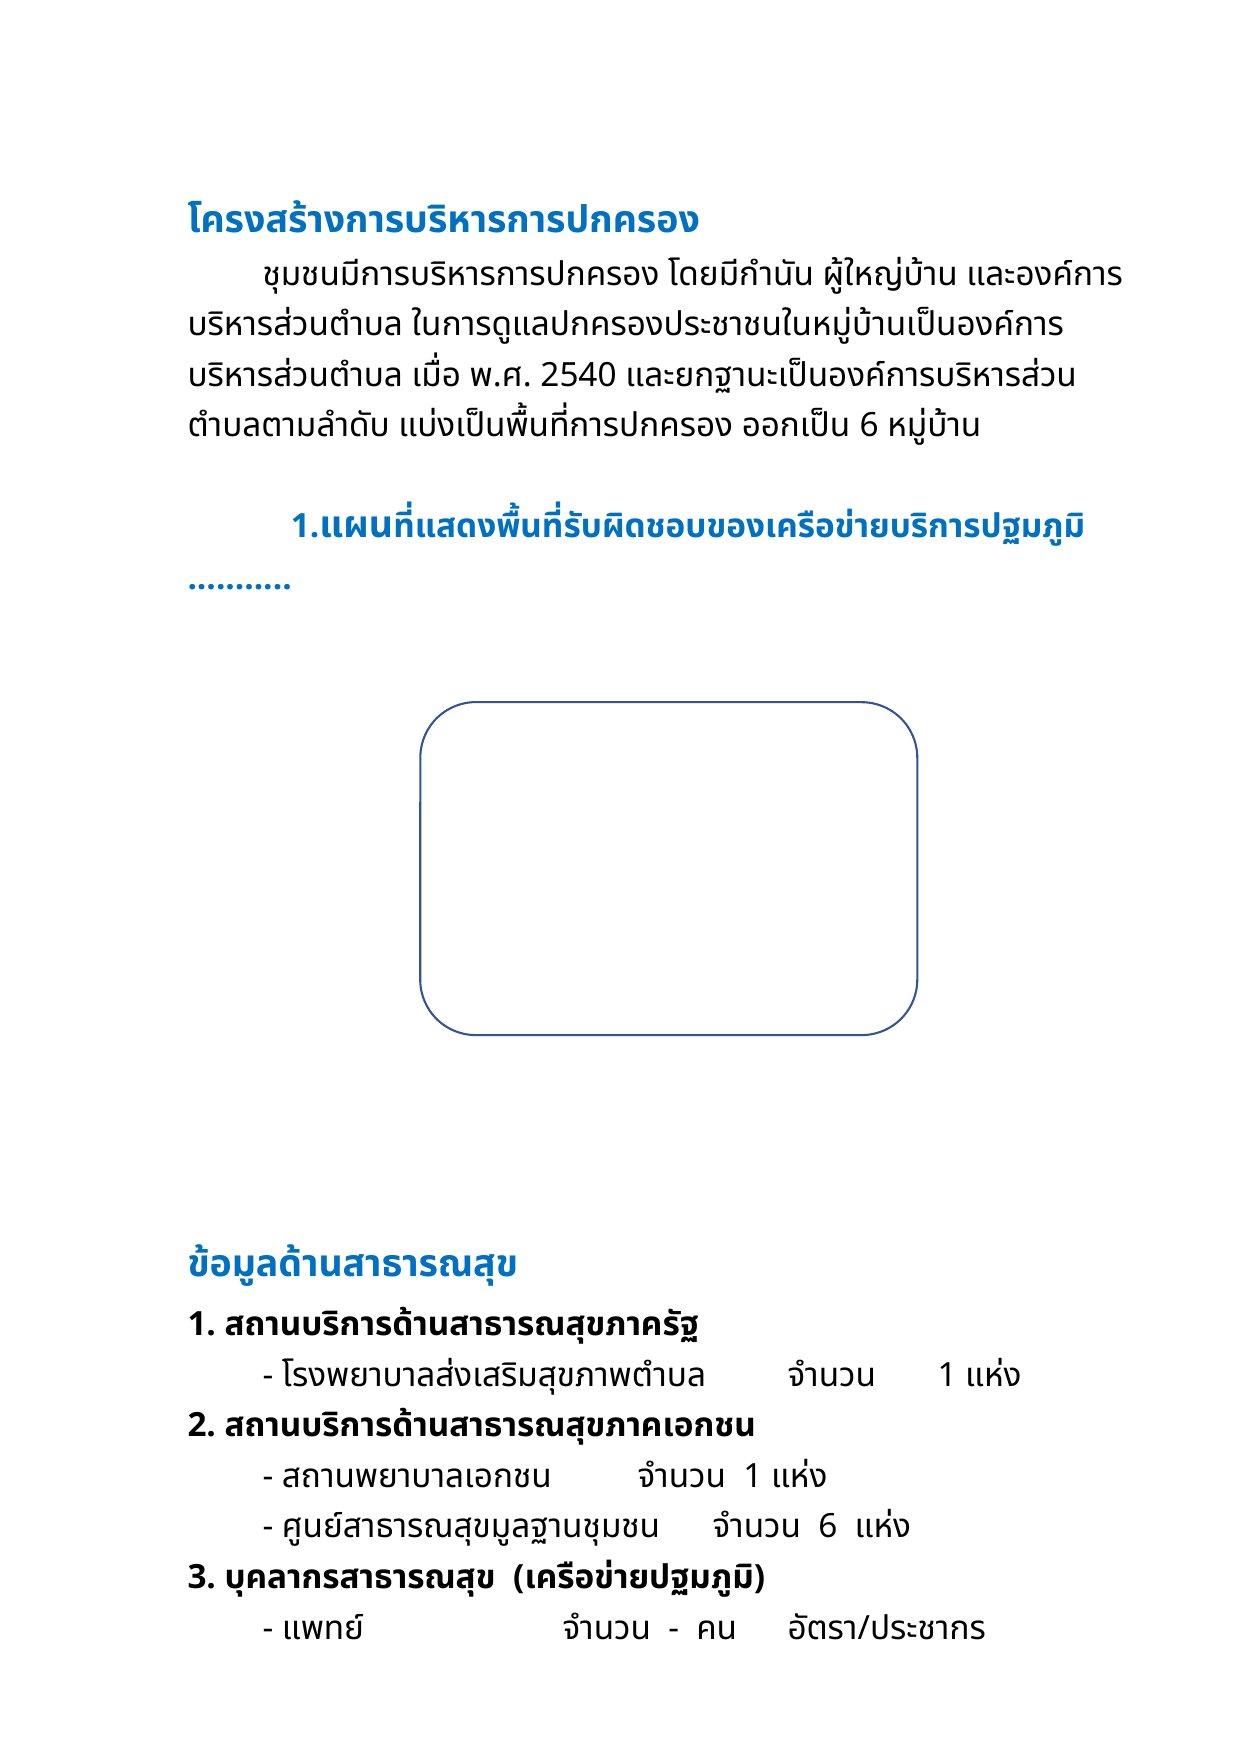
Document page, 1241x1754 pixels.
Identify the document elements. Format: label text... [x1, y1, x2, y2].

text 1.แผนที่แสดงพื้นที่รับผิดชอบของเครือข่ายบริการปฐมภูมิ ........... [187, 497, 1125, 599]
text - โรงพยาบาลส่งเสริมสุขภาพตำบล จำนวน 1 แห่ง [187, 1350, 1125, 1401]
text 1. สถานบริการด้านสาธารณสุขภาครัฐ [187, 1300, 1125, 1350]
text 3. บุคลากรสาธารณสุข (เครือข่ายปฐมภูมิ) [187, 1553, 1125, 1603]
text โครงสร้างการบริหารการปกครอง [187, 193, 1125, 250]
text - สถานพยาบาลเอกชน จำนวน 1 แห่ง [187, 1452, 1125, 1502]
subtitle ข้อมูลด้านสาธารณสุข [187, 1237, 1125, 1293]
text ชุมชนมีการบริหารการปกครอง โดยมีกำนัน ผู้ใหญ่บ้าน และองค์การบริหารส่วนตำบล ในการดูแลปกครองประชาชนในหมู่บ้านเป็นองค์การบริหารส่วนตำบล เมื่อ พ.ศ. 2540 และยกฐานะเป็นองค์การบริหารส่วนตำบลตามลำดับ แบ่งเป็นพื้นที่การปกครอง ออกเป็น 6 หมู่บ้าน [187, 250, 1125, 497]
text - แพทย์ จำนวน - คน อัตรา/ประชากร [187, 1603, 1125, 1654]
text 2. สถานบริการด้านสาธารณสุขภาคเอกชน [187, 1401, 1125, 1452]
text - ศูนย์สาธารณสุขมูลฐานชุมชน จำนวน 6 แห่ง [187, 1502, 1125, 1553]
